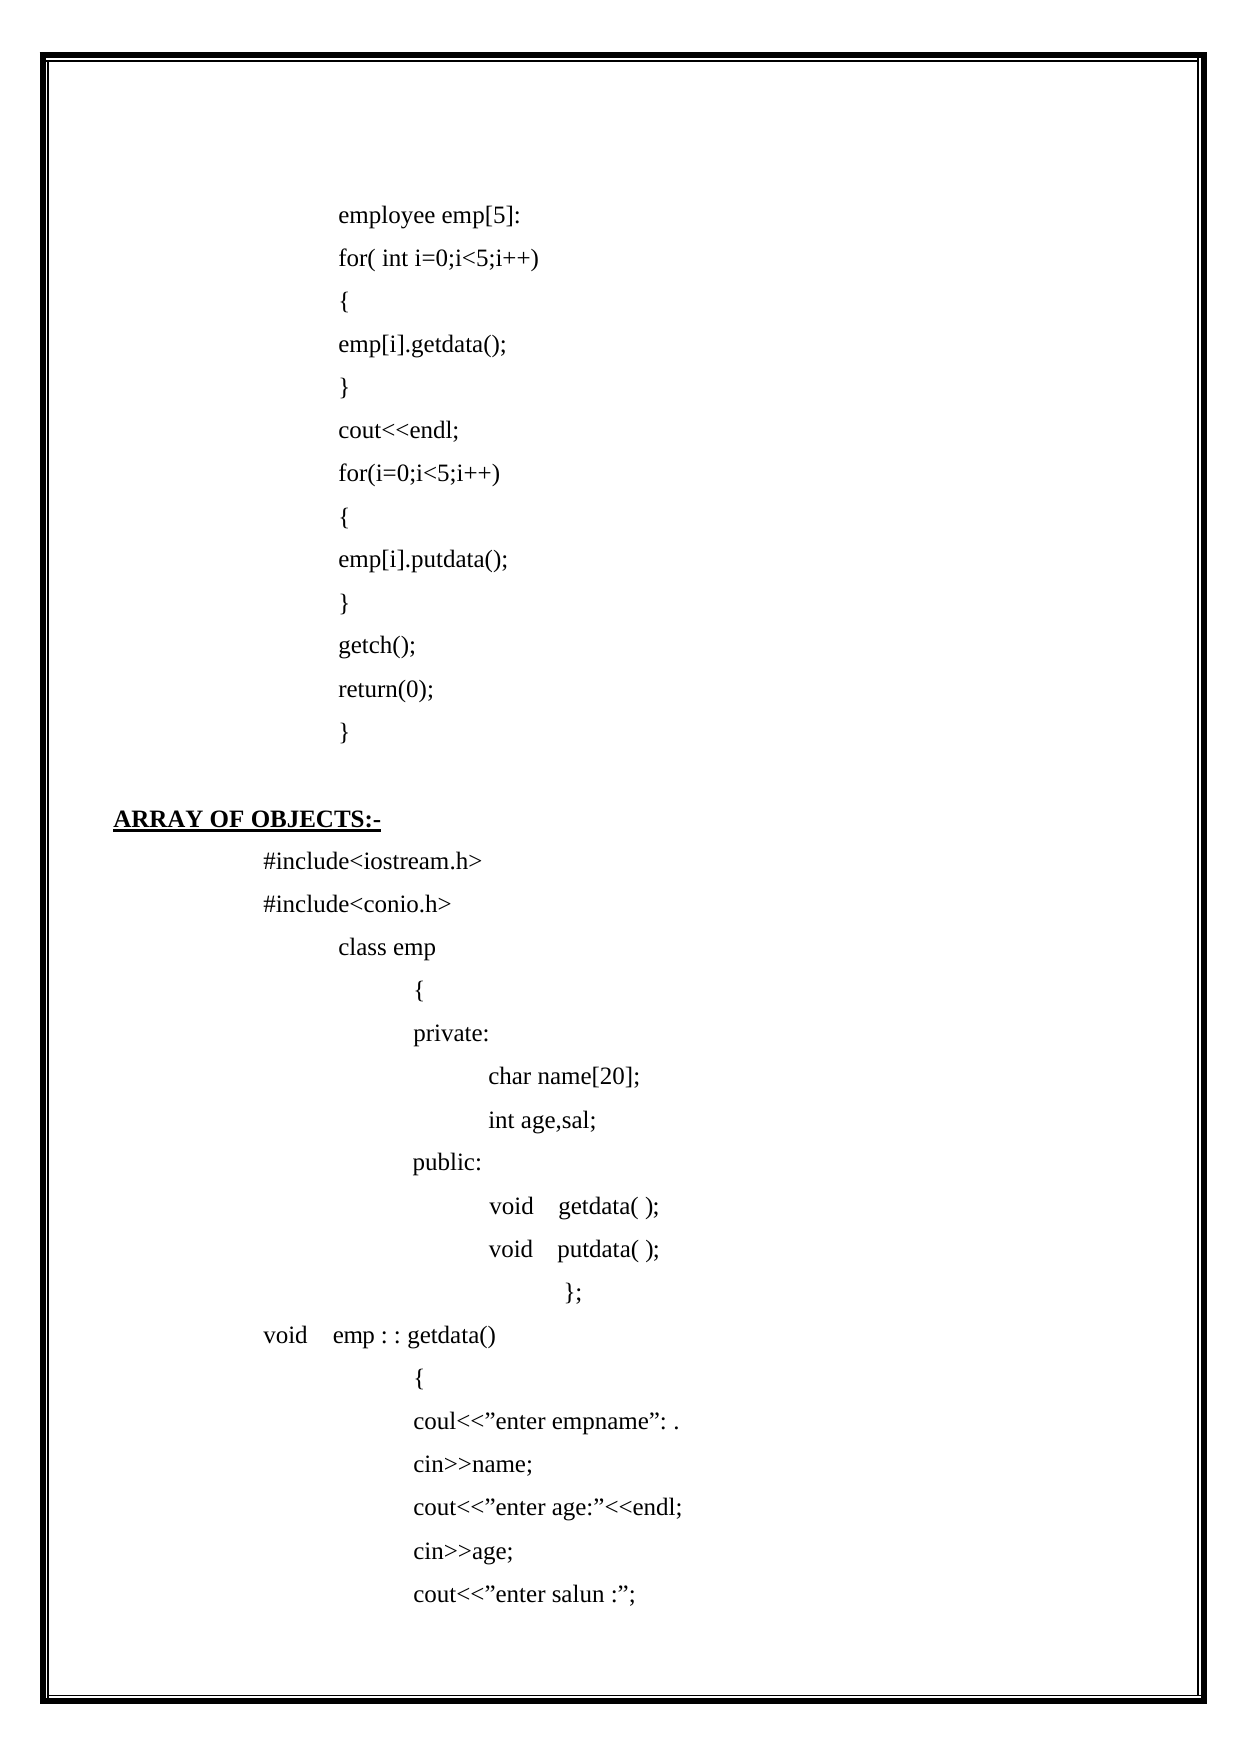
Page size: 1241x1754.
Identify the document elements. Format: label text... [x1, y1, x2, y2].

text { [338, 286, 1197, 315]
text public: [161, 1148, 733, 1177]
text class emp [338, 933, 1197, 961]
text { [338, 502, 1197, 530]
text } [338, 372, 1197, 401]
text cout<<”enter salun :”; [413, 1579, 1197, 1608]
text coul<<”enter empname”: . cin>>name; [413, 1406, 728, 1478]
text } [338, 588, 1197, 616]
text { [413, 975, 1197, 1004]
text char name[20]; int age,sal; [488, 1061, 642, 1133]
text emp[i].getdata(); [338, 329, 1197, 358]
text cout<<endl; for(i=0;i<5;i++) [338, 415, 542, 487]
text } [338, 717, 1197, 746]
text }; [412, 1277, 733, 1306]
text getch(); return(0); [338, 631, 436, 703]
text void emp : : getdata() [263, 1320, 1197, 1348]
text void getdata( ); void putdata( ); [488, 1191, 661, 1263]
text cout<<”enter age:”<<endl; cin>>age; [413, 1492, 728, 1564]
text private: [413, 1018, 1197, 1047]
text { [413, 1363, 1197, 1392]
text emp[i].putdata(); [338, 544, 1197, 573]
text employee emp[5]: for( int i=0;i<5;i++) [338, 200, 541, 272]
subtitle ARRAY OF OBJECTS:- [113, 804, 1197, 833]
text #include<iostream.h> #include<conio.h> [263, 846, 542, 918]
